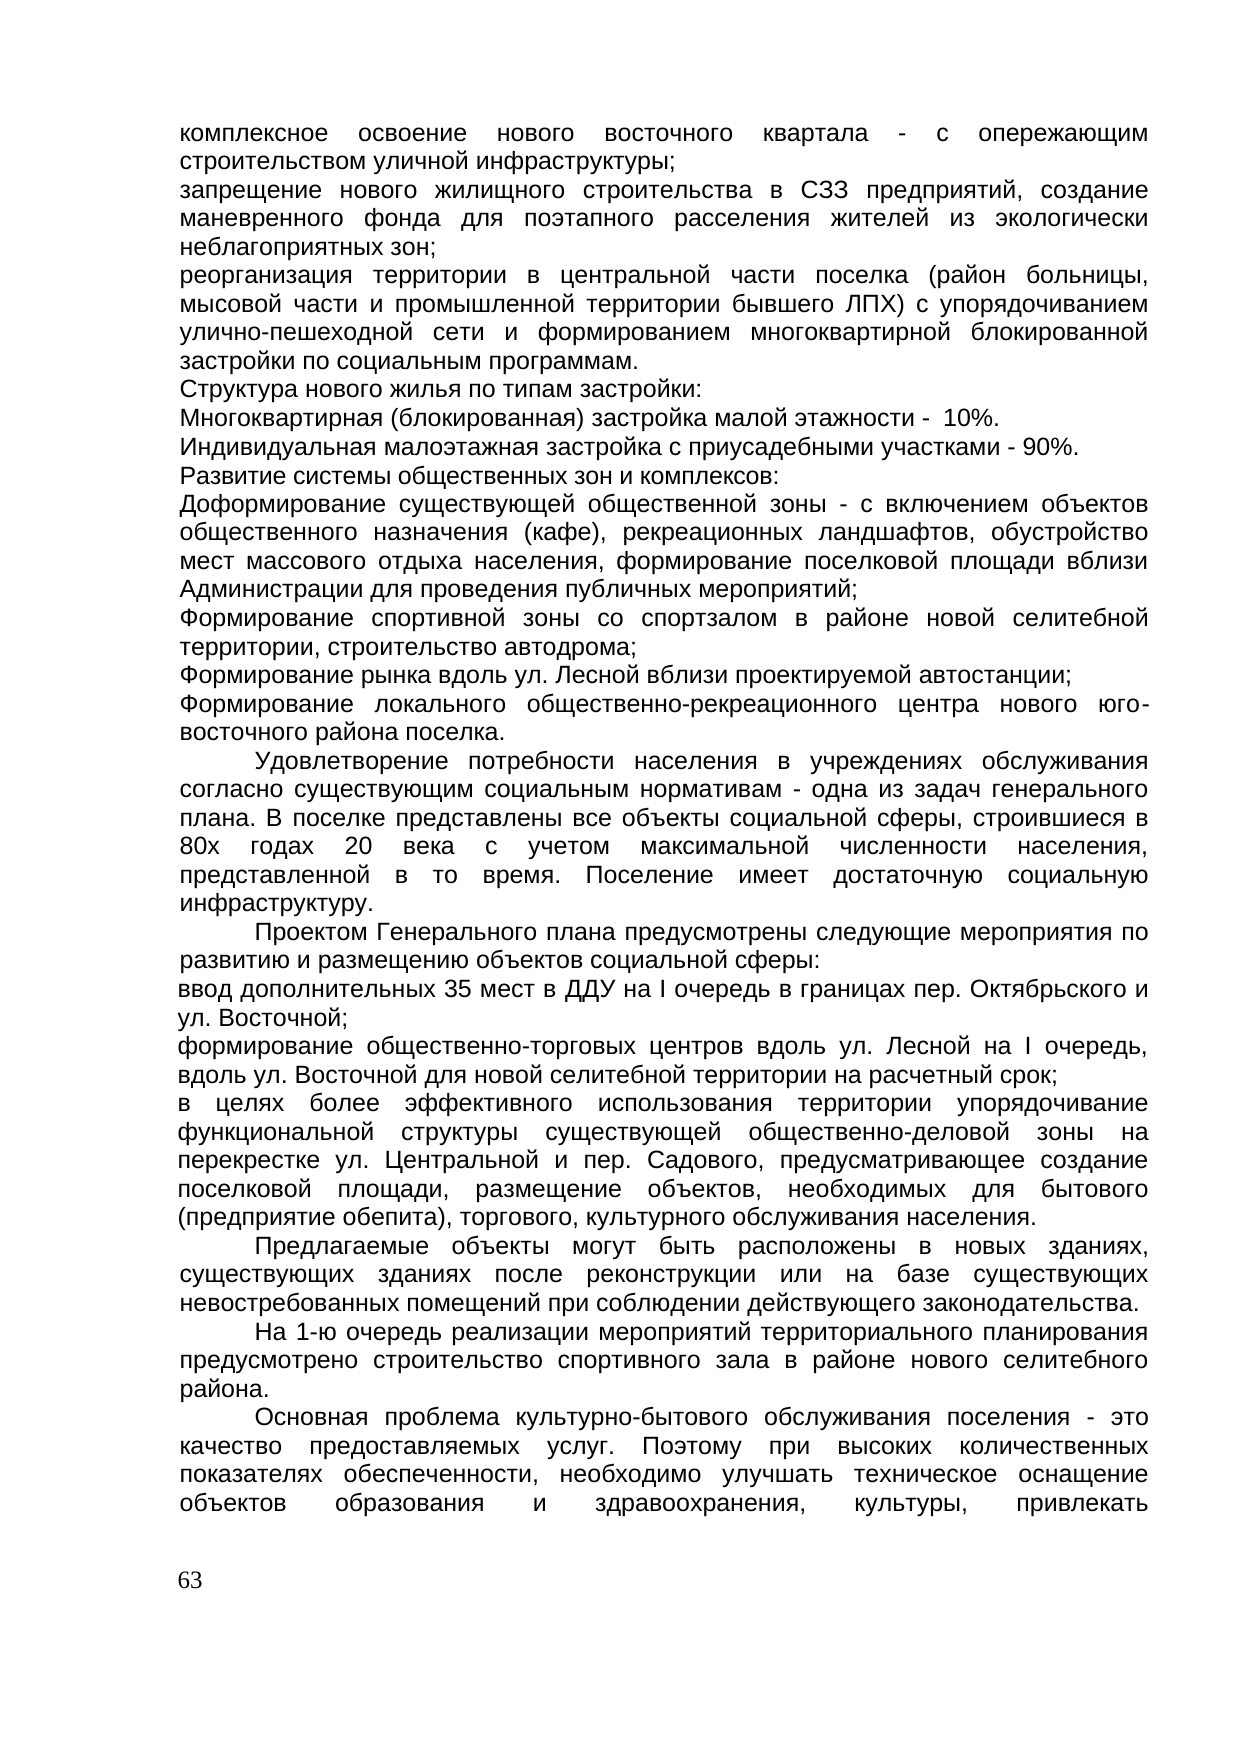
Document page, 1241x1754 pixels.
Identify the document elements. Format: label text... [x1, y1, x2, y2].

text Проектом Генерального плана предусмотрены следующие мероприятия по развитию и размещению объектов социальной сферы: [179, 917, 1149, 974]
text Развитие системы общественных зон и комплексов: [179, 461, 1152, 489]
text Формирование рынка вдоль ул. Лесной вблизи проектируемой автостанции; [179, 661, 1152, 689]
text формирование общественно-торговых центров вдоль ул. Лесной на I очередь, вдоль ул. Восточной для новой селитебной территории на расчетный срок; [177, 1032, 1149, 1089]
text На 1-ю очередь реализации мероприятий территориального планирования предусмотрено строительство спортивного зала в районе нового селитебного района. [179, 1317, 1149, 1403]
text комплексное освоение нового восточного квартала - с опережающим строительством уличной инфраструктуры; [179, 118, 1149, 175]
text Доформирование существующей общественной зоны - с включением объектов общественного назначения (кафе), рекреационных ландшафтов, обустройство мест массового отдыха населения, формирование поселковой площади вблизи Администрации для проведения публичных мероприятий; [179, 489, 1149, 603]
text Формирование локального общественно-рекреационного центра нового юговосточного района поселка. [179, 689, 1149, 746]
text Формирование спортивной зоны со спортзалом в районе новой селитебной территории, строительство автодрома; [179, 603, 1149, 661]
text Многоквартирная (блокированная) застройка малой этажности - 10%. [179, 403, 1152, 432]
text запрещение нового жилищного строительства в СЗЗ предприятий, создание маневренного фонда для поэтапного расселения жителей из экологически неблагоприятных зон; [179, 175, 1149, 261]
text Удовлетворение потребности населения в учреждениях обслуживания согласно существующим социальным нормативам - одна из задач генерального плана. В поселке представлены все объекты социальной сферы, строившиеся в 80х годах 20 века с учетом максимальной численности населения, представленной в то время. Поселение имеет достаточную социальную инфраструктуру. [179, 746, 1149, 917]
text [179, 1403, 1149, 1517]
text Индивидуальная малоэтажная застройка с приусадебными участками - 90%. [179, 432, 1152, 461]
text реорганизация территории в центральной части поселка (район больницы, мысовой части и промышленной территории бывшего ЛПХ) с упорядочиванием улично-пешеходной сети и формированием многоквартирной блокированной застройки по социальным программам. [179, 261, 1149, 375]
text Предлагаемые объекты могут быть расположены в новых зданиях, существующих зданиях после реконструкции или на базе существующих невостребованных помещений при соблюдении действующего законодательства. [179, 1231, 1149, 1317]
text ввод дополнительных 35 мест в ДДУ на I очередь в границах пер. Октябрьского и ул. Восточной; [177, 974, 1149, 1032]
text Структура нового жилья по типам застройки: [179, 375, 1152, 403]
text в целях более эффективного использования территории упорядочивание функциональной структуры существующей общественно-деловой зоны на перекрестке ул. Центральной и пер. Садового, предусматривающее создание поселковой площади, размещение объектов, необходимых для бытового (предприятие обепита), торгового, культурного обслуживания населения. [177, 1089, 1149, 1231]
